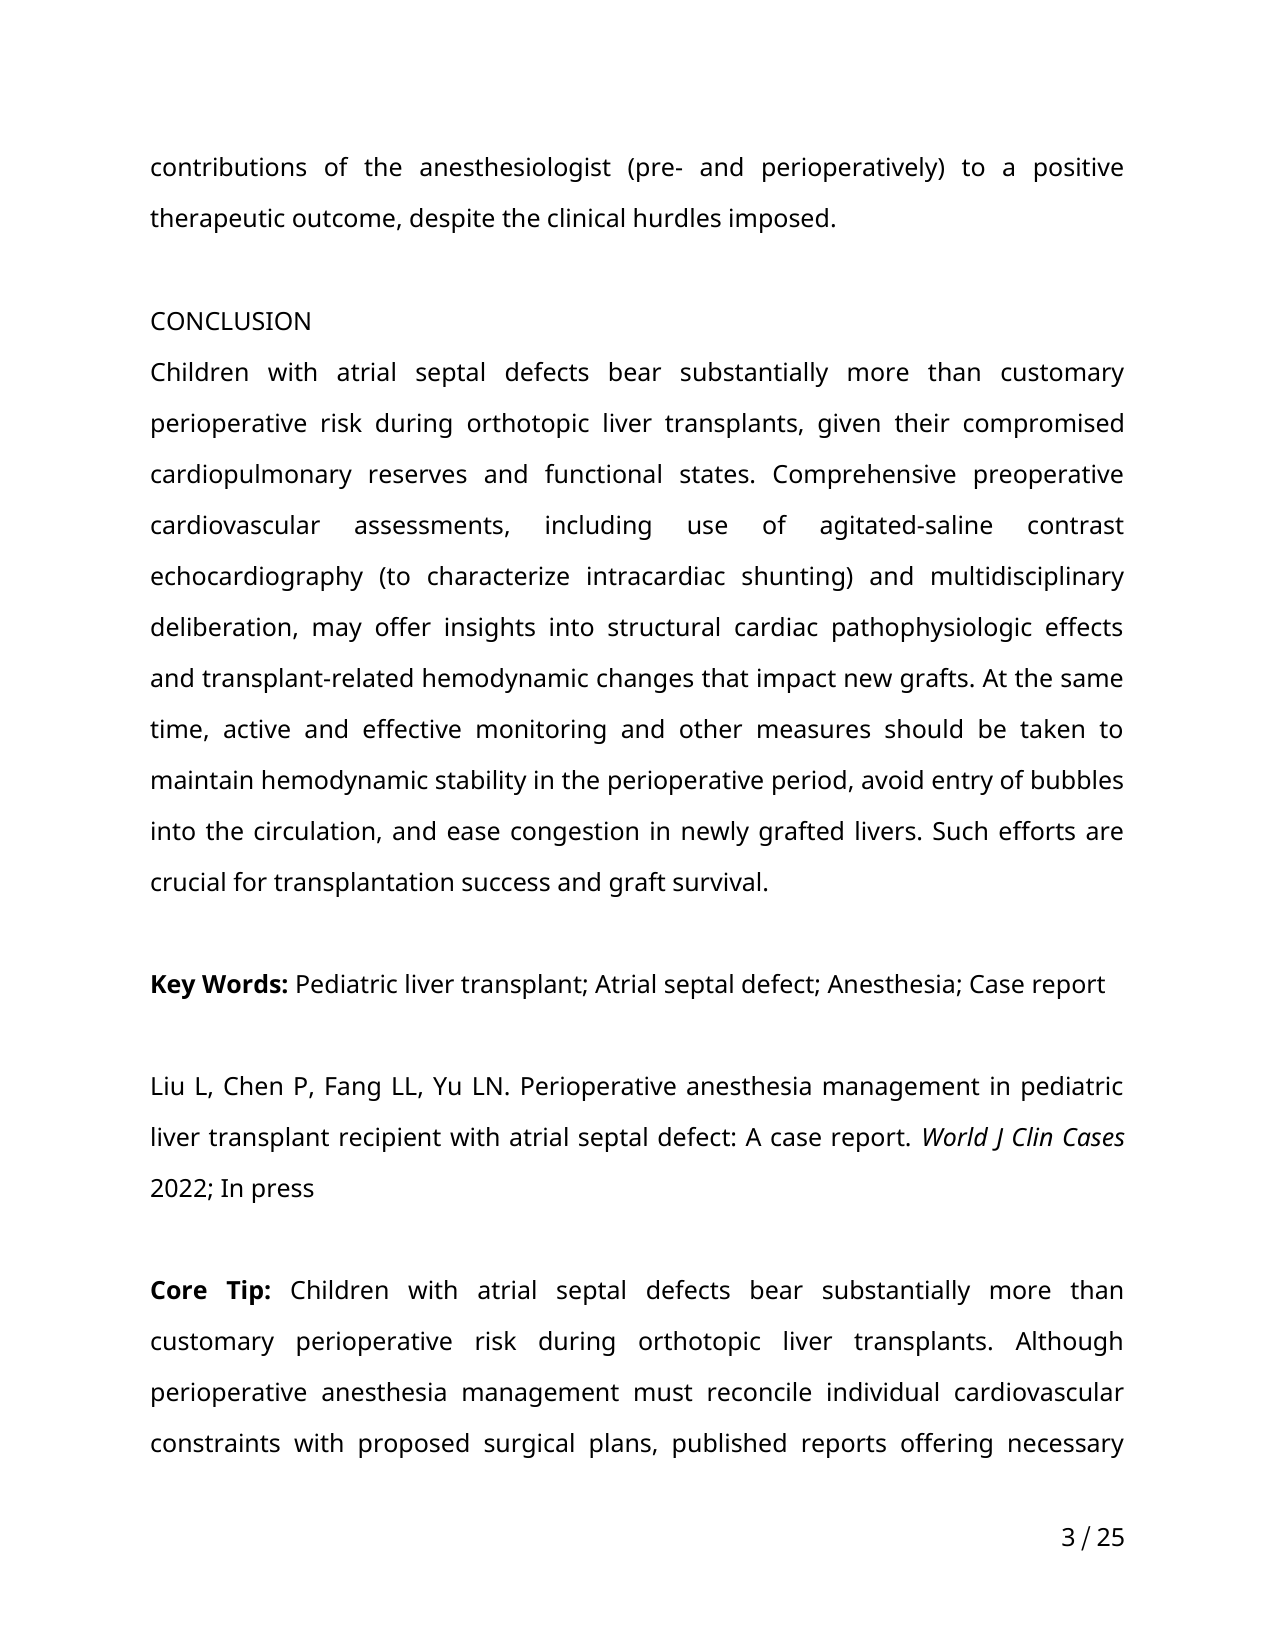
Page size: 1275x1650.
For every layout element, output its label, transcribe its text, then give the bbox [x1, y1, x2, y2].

text Children with atrial septal defects bear substantially more than customary perioperative risk during orthotopic liver transplants, given their compromised cardiopulmonary reserves and functional states. Comprehensive preoperative cardiovascular assessments, including use of agitated-saline contrast echocardiography (to characterize intracardiac shunting) and multidisciplinary deliberation, may offer insights into structural cardiac pathophysiologic effects and transplant-related hemodynamic changes that impact new grafts. At the same time, active and effective monitoring and other measures should be taken to maintain hemodynamic stability in the perioperative period, avoid entry of bubbles into the circulation, and ease congestion in newly grafted livers. Such efforts are crucial for transplantation success and graft survival. [150, 354, 1125, 899]
text Liu L, Chen P, Fang LL, Yu LN. Perioperative anesthesia management in pediatric liver transplant recipient with atrial septal defect: A case report. World J Clin Cases 2022; In press [150, 1069, 1125, 1205]
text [150, 1273, 1125, 1460]
text Key Words: Pediatric liver transplant; Atrial septal defect; Anesthesia; Case report [150, 967, 1125, 1001]
text CONCLUSION [150, 303, 1125, 337]
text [150, 150, 1125, 235]
